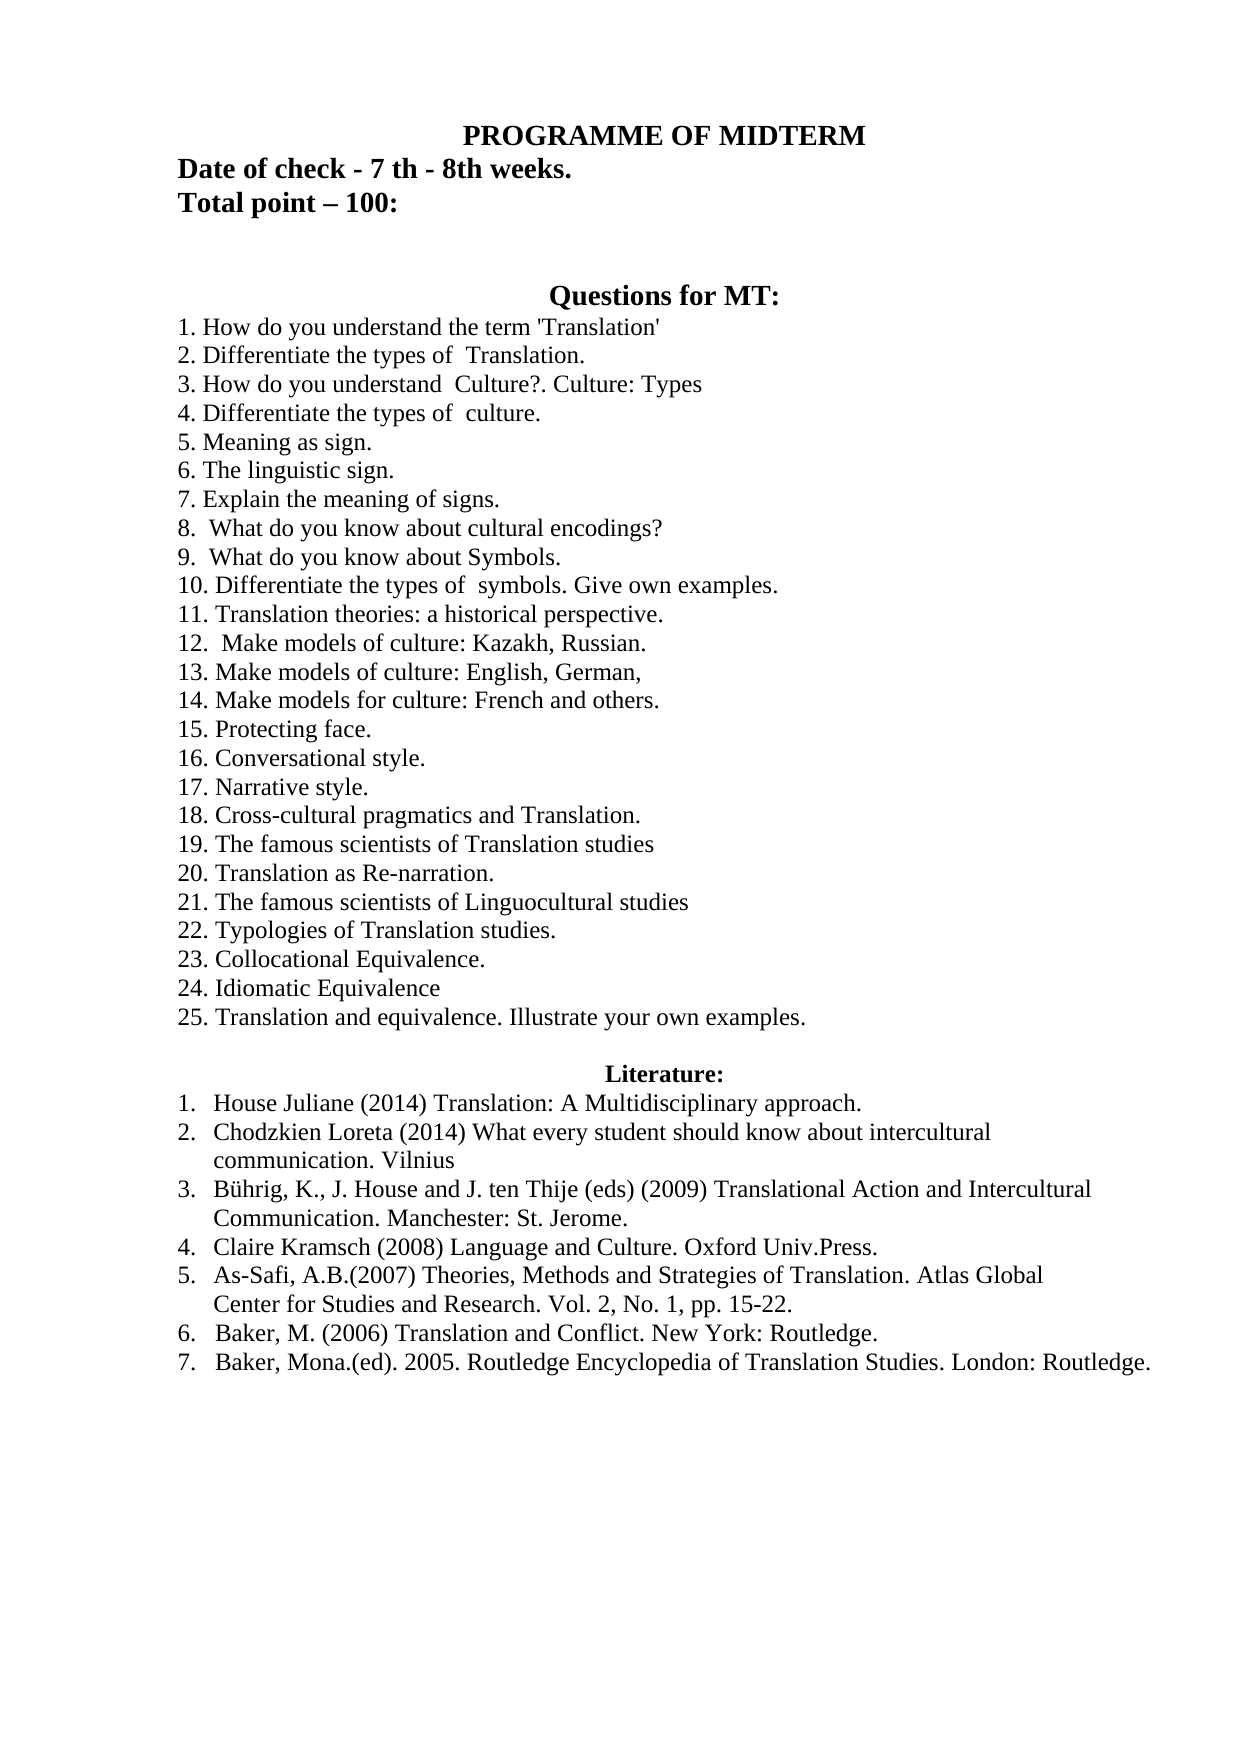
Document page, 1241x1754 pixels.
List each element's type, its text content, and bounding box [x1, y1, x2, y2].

text 24. Idiomatic Equivalence [177, 973, 1152, 1002]
text 17. Narrative style. [177, 772, 1152, 800]
list Center for Studies and Research. Vol. 2, No. 1, pp. 15-22. [207, 1289, 1152, 1318]
list Claire Kramsch (2008) Language and Culture. Oxford Univ.Press. [177, 1232, 1152, 1260]
text Date of check - 7 th - 8th weeks. [177, 152, 1152, 185]
text 18. Cross-cultural pragmatics and Translation. [177, 800, 1152, 829]
text 11. Translation theories: a historical perspective. [177, 599, 1152, 628]
text 22. Typologies of Translation studies. [177, 915, 1152, 944]
text Questions for MT: [177, 278, 1152, 312]
text 20. Translation as Re-narration. [177, 858, 1152, 887]
text 5. Meaning as sign. [177, 427, 1152, 455]
text Total point – 100: [177, 185, 1152, 219]
text Literature: [177, 1059, 1152, 1088]
text 9. What do you know about Symbols. [177, 542, 1152, 570]
text 14. Make models for culture: French and others. [177, 685, 1152, 714]
list 7. Baker, Mona.(ed). 2005. Routledge Encyclopedia of Translation Studies. London: Routledge. [177, 1347, 1152, 1375]
text 7. Explain the meaning of signs. [177, 484, 1152, 513]
text PROGRAMME OF MIDTERM [177, 118, 1152, 152]
text 19. The famous scientists of Translation studies [177, 829, 1152, 858]
list Chodzkien Loreta (2014) What every student should know about intercultural [177, 1117, 1152, 1145]
text 4. Differentiate the types of culture. [177, 398, 1152, 427]
text 10. Differentiate the types of symbols. Give own examples. [177, 570, 1152, 599]
list Communication. Manchester: St. Jerome. [207, 1203, 1152, 1232]
list 6. Baker, M. (2006) Translation and Conflict. New York: Routledge. [177, 1318, 1152, 1347]
text 16. Conversational style. [177, 743, 1152, 772]
text 8. What do you know about cultural encodings? [177, 513, 1152, 542]
text 13. Make models of culture: English, German, [177, 657, 1152, 685]
list As-Safi, A.B.(2007) Theories, Methods and Strategies of Translation. Atlas Global [177, 1260, 1152, 1289]
text 12. Make models of culture: Kazakh, Russian. [177, 628, 1152, 657]
text 21. The famous scientists of Linguocultural studies [177, 887, 1152, 915]
list House Juliane (2014) Translation: A Multidisciplinary approach. [177, 1088, 1152, 1117]
list Bührig, K., J. House and J. ten Thije (eds) (2009) Translational Action and Intercultural [177, 1174, 1152, 1203]
text 1. How do you understand the term 'Translation' [177, 312, 1152, 340]
text 25. Translation and equivalence. Illustrate your own examples. [177, 1002, 1152, 1030]
text 6. The linguistic sign. [177, 455, 1152, 484]
text 2. Differentiate the types of Translation. [177, 340, 1152, 369]
text 23. Collocational Equivalence. [177, 944, 1152, 973]
text 3. How do you understand Culture?. Culture: Types [177, 369, 1152, 398]
text 15. Protecting face. [177, 714, 1152, 743]
text communication. Vilnius [207, 1145, 1152, 1174]
